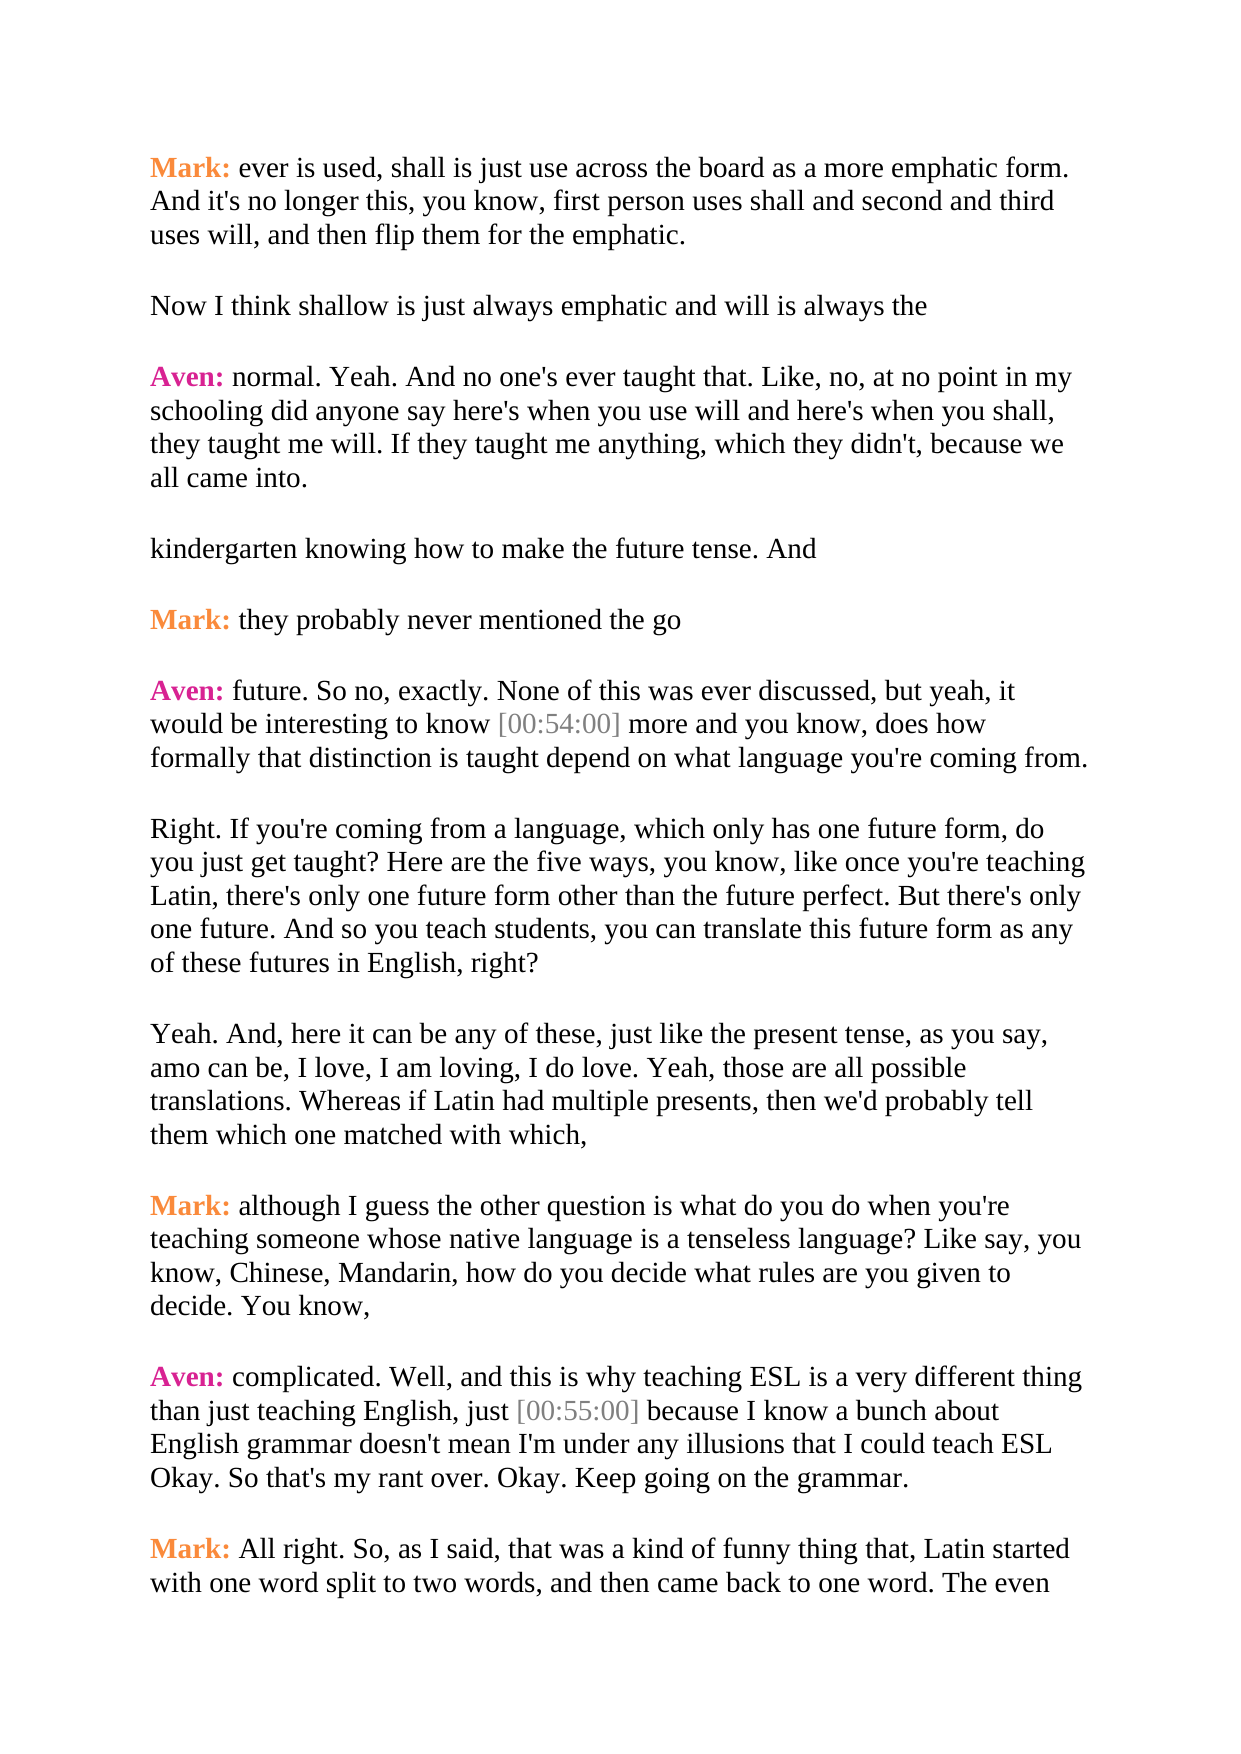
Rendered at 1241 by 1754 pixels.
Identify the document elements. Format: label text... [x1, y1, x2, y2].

text Right. If you're coming from a language, which only has one future form, do you just get taught? Here are the five ways, you know, like once you're teaching Latin, there's only one future form other than the future perfect. But there's only one future. And so you teach students, you can translate this future form as any of these futures in English, right? [150, 811, 1090, 979]
text Aven: complicated. Well, and this is why teaching ESL is a very different thing than just teaching English, just [00:55:00] because I know a bunch about English grammar doesn't mean I'm under any illusions that I could teach ESL Okay. So that's my rant over. Okay. Keep going on the grammar. [150, 1359, 1090, 1494]
text Aven: future. So no, exactly. None of this was ever discussed, but yeah, it would be interesting to know [00:54:00] more and you know, does how formally that distinction is taught depend on what language you're coming from. [150, 673, 1090, 773]
text Mark: ever is used, shall is just use across the board as a more emphatic form. And it's no longer this, you know, first person uses shall and second and third uses will, and then flip them for the emphatic. [150, 150, 1090, 251]
text Mark: although I guess the other question is what do you do when you're teaching someone whose native language is a tenseless language? Like say, you know, Chinese, Mandarin, how do you decide what rules are you given to decide. You know, [150, 1188, 1090, 1322]
text Now I think shallow is just always emphatic and will is always the [150, 288, 1090, 322]
text Yeah. And, here it can be any of these, just like the present tense, as you say, amo can be, I love, I am loving, I do love. Yeah, those are all possible translations. Whereas if Latin had multiple presents, then we'd probably tell them which one matched with which, [150, 1016, 1090, 1150]
text Aven: normal. Yeah. And no one's ever taught that. Like, no, at no point in my schooling did anyone say here's when you use will and here's when you shall, they taught me will. If they taught me anything, which they didn't, because we all came into. [150, 359, 1090, 493]
text kindergarten knowing how to make the future tense. And [150, 531, 1090, 564]
text Mark: they probably never mentioned the go [150, 602, 1090, 635]
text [150, 1531, 1090, 1598]
